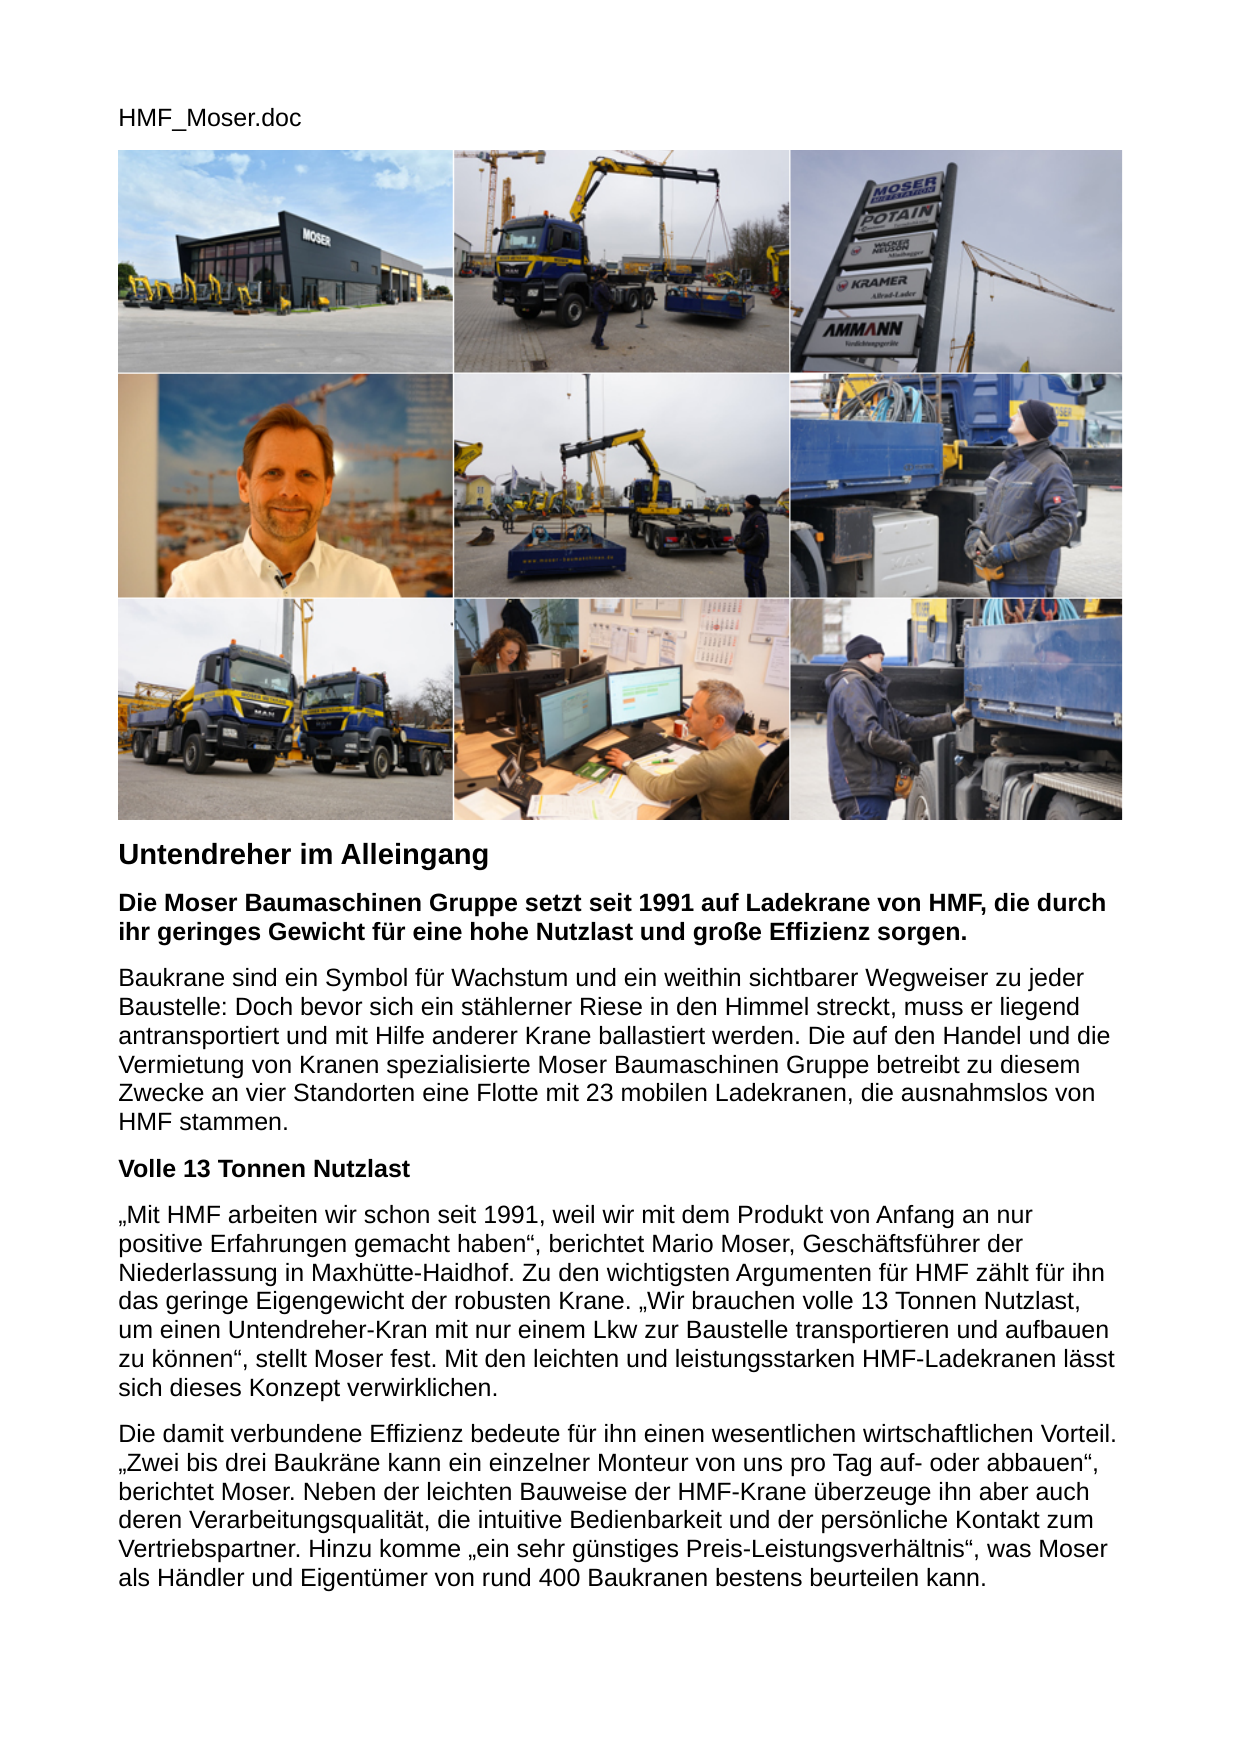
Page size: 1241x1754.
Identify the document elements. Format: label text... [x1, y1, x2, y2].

text Untendreher im Alleingang [118, 837, 1122, 870]
text Die Moser Baumaschinen Gruppe setzt seit 1991 auf Ladekrane von HMF, die durch ihr geringes Gewicht für eine hohe Nutzlast und große Effizienz sorgen. [118, 888, 1122, 946]
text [118, 1419, 1122, 1591]
picture [118, 150, 1123, 820]
text Baukrane sind ein Symbol für Wachstum und ein weithin sichtbarer Wegweiser zu jeder Baustelle: Doch bevor sich ein stählerner Riese in den Himmel streckt, muss er liegend antransportiert und mit Hilfe anderer Krane ballastiert werden. Die auf den Handel und die Vermietung von Kranen spezialisierte Moser Baumaschinen Gruppe betreibt zu diesem Zwecke an vier Standorten eine Flotte mit 23 mobilen Ladekranen, die ausnahmslos von HMF stammen. [118, 963, 1122, 1136]
text Volle 13 Tonnen Nutzlast [118, 1153, 1122, 1182]
text HMF_Moser.doc [118, 103, 1122, 132]
text „Mit HMF arbeiten wir schon seit 1991, weil wir mit dem Produkt von Anfang an nur positive Erfahrungen gemacht haben“, berichtet Mario Moser, Geschäftsführer der Niederlassung in Maxhütte-Haidhof. Zu den wichtigsten Argumenten für HMF zählt für ihn das geringe Eigengewicht der robusten Krane. „Wir brauchen volle 13 Tonnen Nutzlast, um einen Untendreher-Kran mit nur einem Lkw zur Baustelle transportieren und aufbauen zu können“, stellt Moser fest. Mit den leichten und leistungsstarken HMF-Ladekranen lässt sich dieses Konzept verwirklichen. [118, 1200, 1122, 1401]
